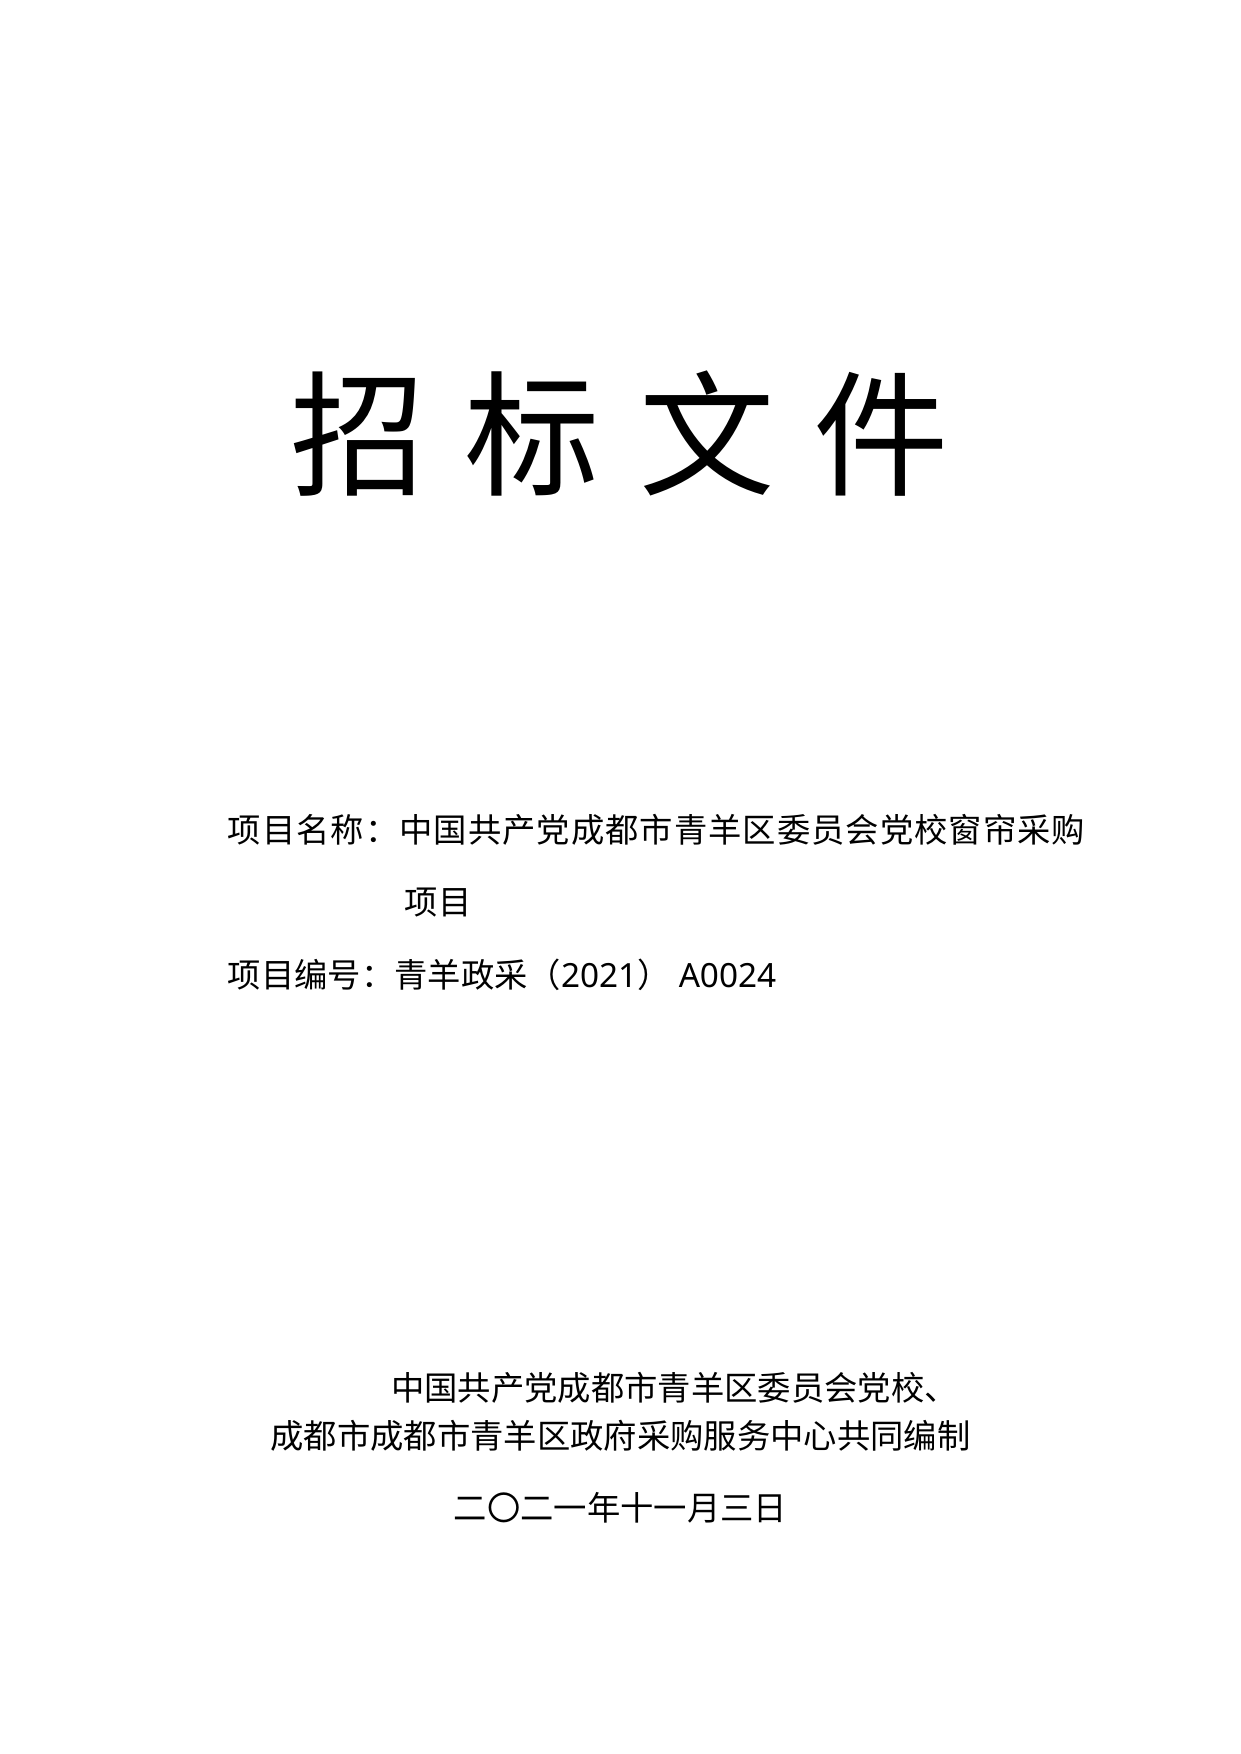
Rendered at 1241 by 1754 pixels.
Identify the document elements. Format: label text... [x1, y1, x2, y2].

text 项目编号：青羊政采（2021） A0024 [227, 948, 1087, 997]
text 项目名称：中国共产党成都市青羊区委员会党校窗帘采购项目 [227, 804, 1087, 924]
text 中国共产党成都市青羊区委员会党校、 [191, 1362, 1087, 1410]
text 二〇二一年十一月三日 [153, 1482, 1087, 1530]
text 招 标 文 件 [153, 329, 1087, 525]
text 成都市成都市青羊区政府采购服务中心共同编制 [153, 1410, 1087, 1458]
